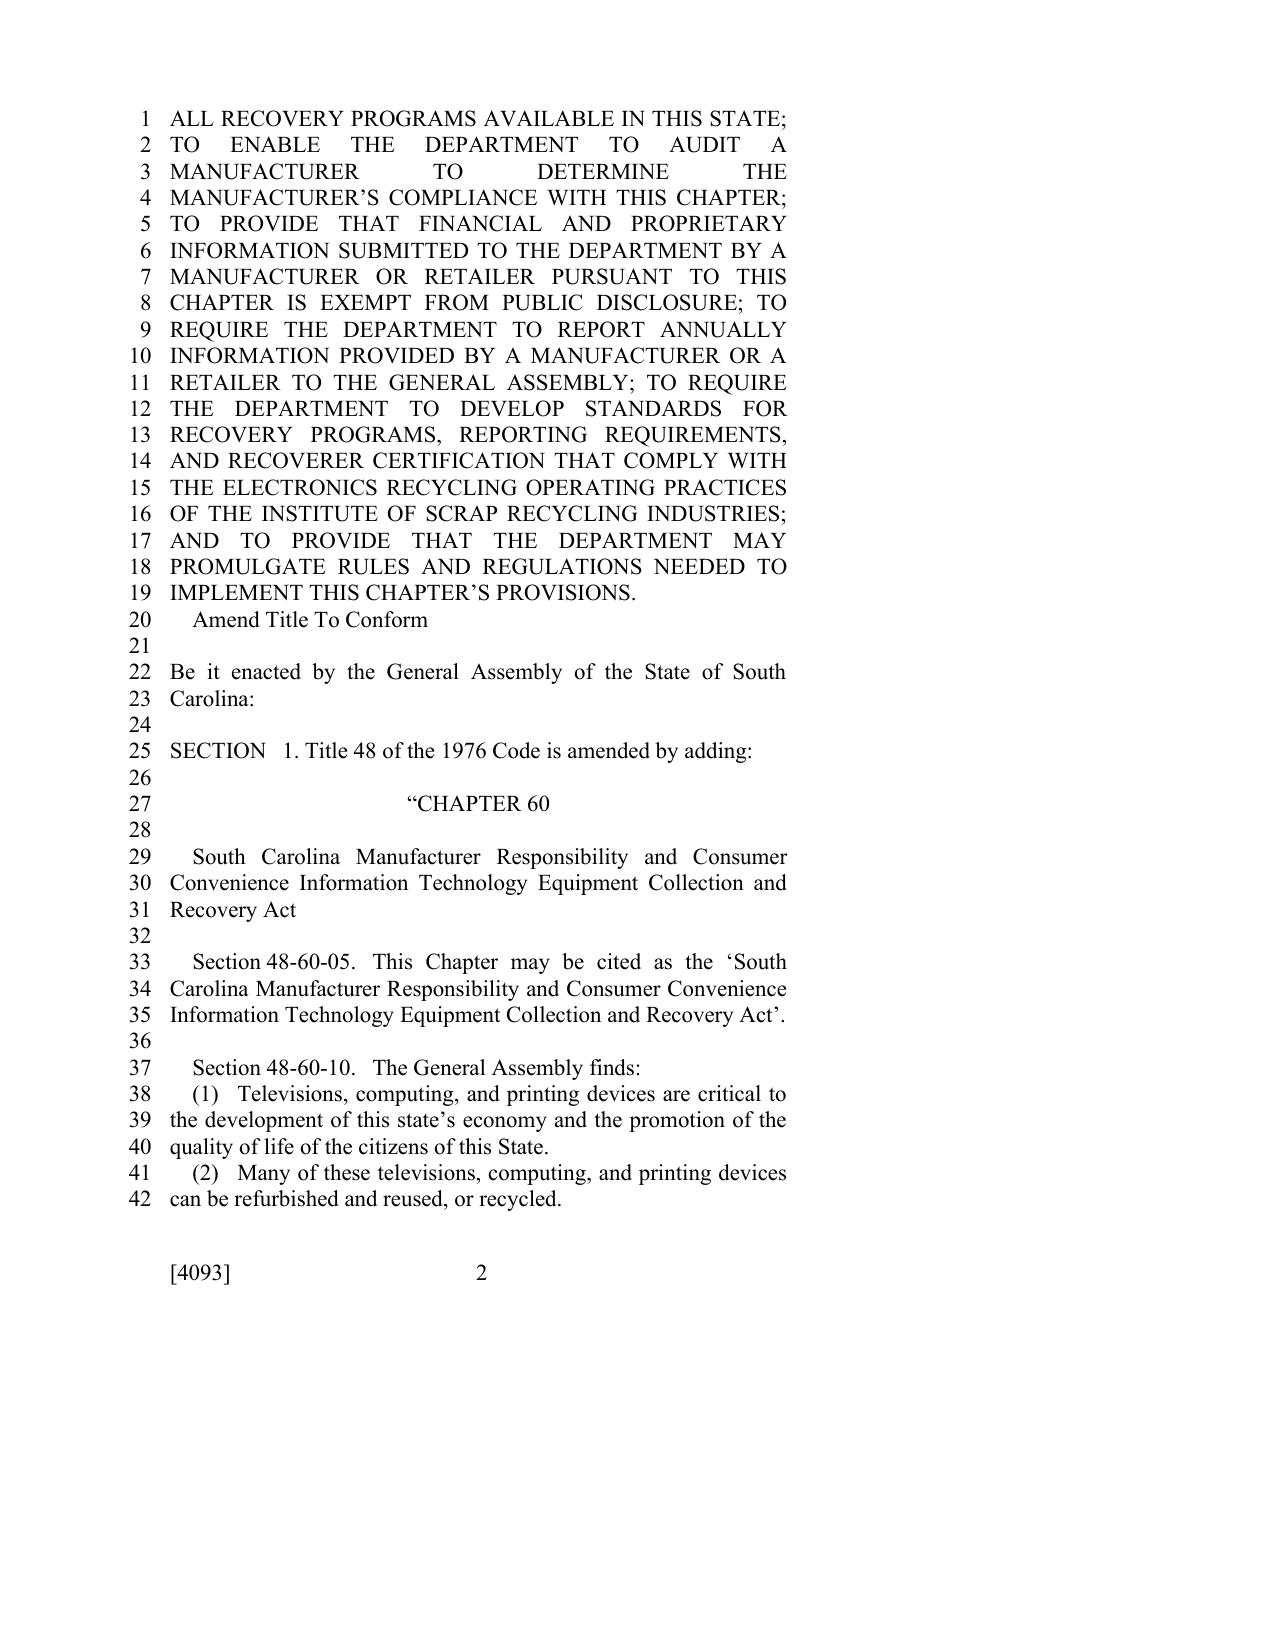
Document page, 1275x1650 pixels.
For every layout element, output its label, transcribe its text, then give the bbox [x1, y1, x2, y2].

text (2) Many of these televisions, computing, and printing devices can be refurbished and reused, or recycled. [169, 1159, 787, 1212]
text “CHAPTER 60 [169, 790, 787, 817]
text South Carolina Manufacturer Responsibility and Consumer Convenience Information Technology Equipment Collection and Recovery Act [169, 843, 787, 922]
text Be it enacted by the General Assembly of the State of South Carolina: [169, 658, 787, 711]
text (1) Televisions, computing, and printing devices are critical to the development of this state’s economy and the promotion of the quality of life of the citizens of this State. [169, 1080, 787, 1159]
text Section 48-60-10. The General Assembly finds: [169, 1054, 787, 1080]
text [169, 105, 787, 606]
text Amend Title To Conform [169, 606, 787, 632]
text Section 48-60-05. This Chapter may be cited as the ‘South Carolina Manufacturer Responsibility and Consumer Convenience Information Technology Equipment Collection and Recovery Act’. [169, 948, 787, 1027]
text SECTION 1. Title 48 of the 1976 Code is amended by adding: [169, 737, 787, 764]
